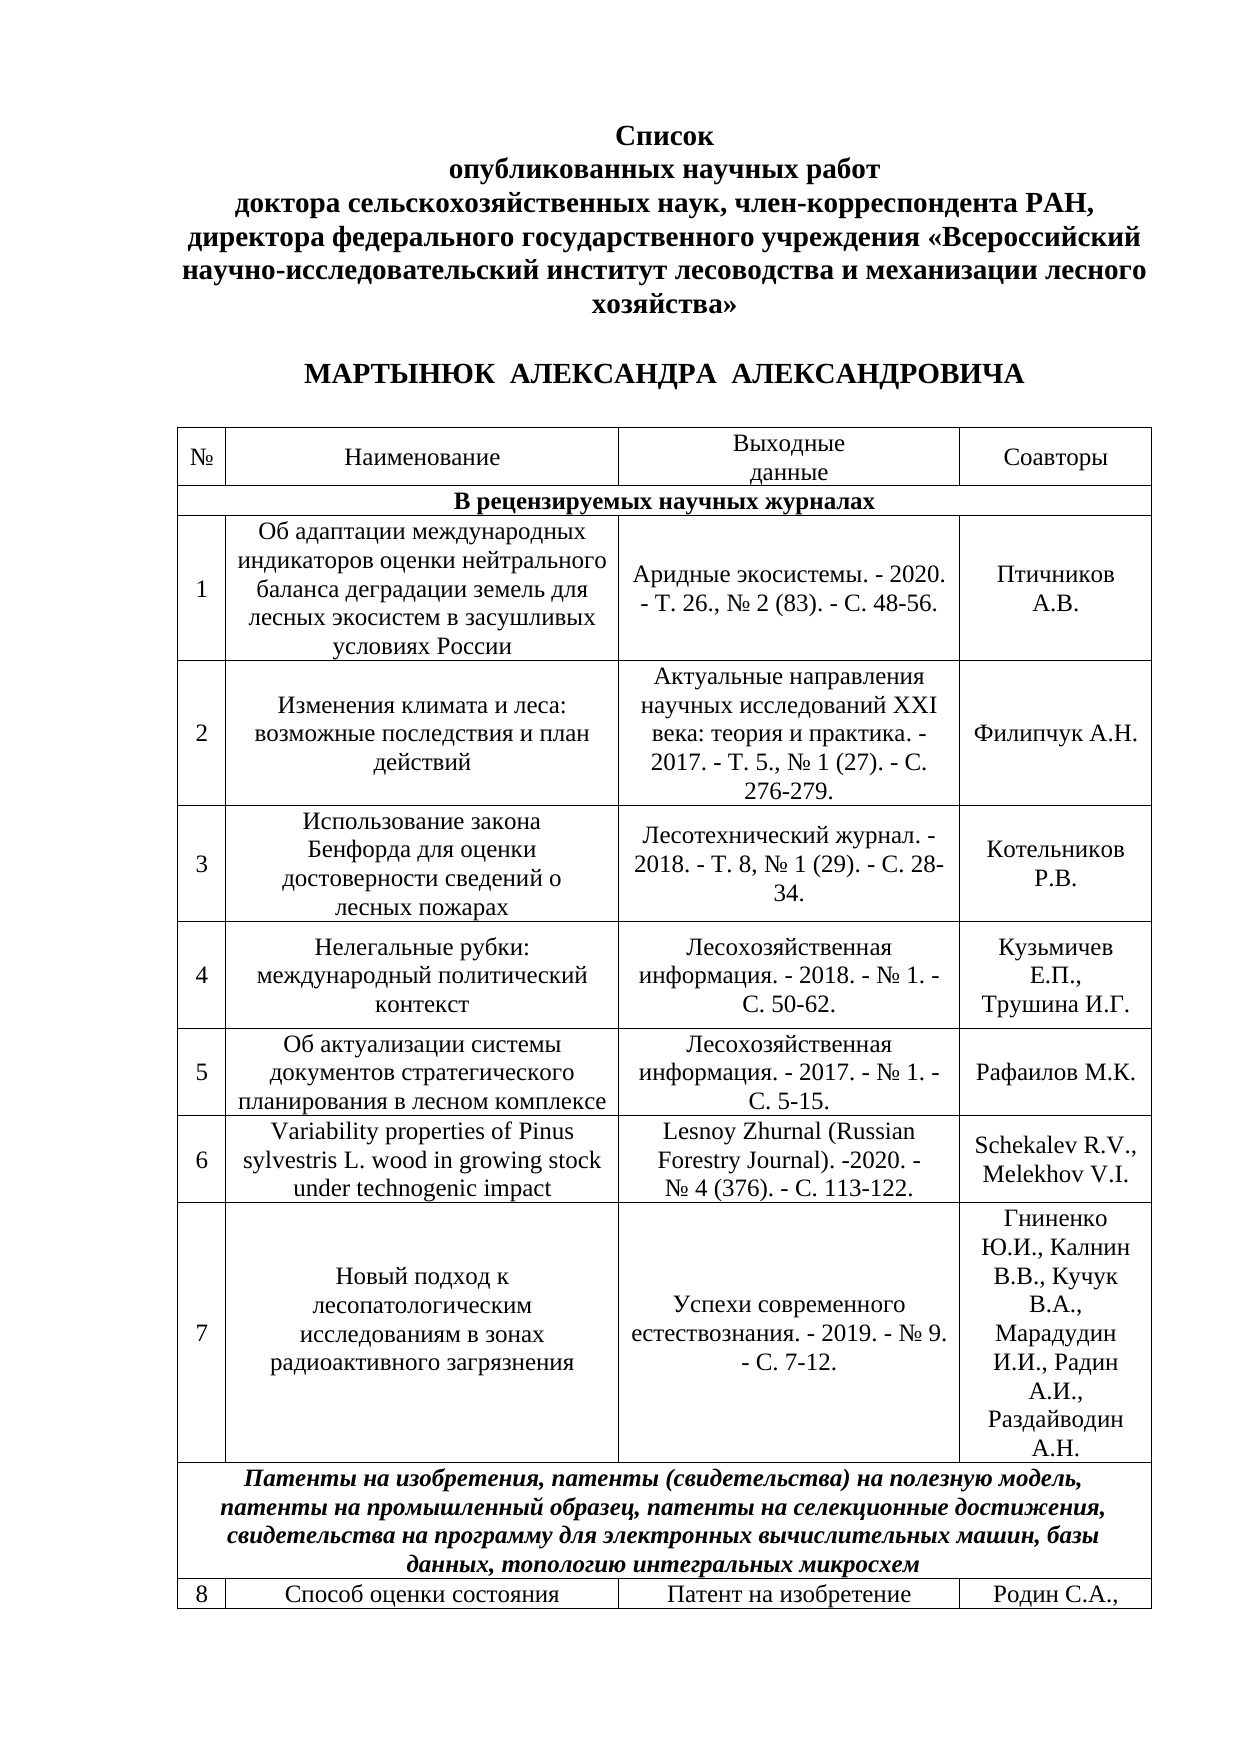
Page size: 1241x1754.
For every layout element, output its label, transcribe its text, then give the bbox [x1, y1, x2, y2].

text доктора сельскохозяйственных наук, член-корреспондента РАН, директора федерального государственного учреждения «Всероссийский научно-исследовательский институт лесоводства и механизации лесного хозяйства» [177, 185, 1152, 319]
table_cell Рафаилов М.К. [960, 1029, 1151, 1115]
table_cell 3 [178, 806, 225, 921]
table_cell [226, 1579, 618, 1608]
table_cell Изменения климата и леса: возможные последствия и план действий [226, 661, 618, 805]
text МАРТЫНЮК АЛЕКСАНДРА АЛЕКСАНДРОВИЧА [177, 353, 1152, 390]
table_header Выходные данные [619, 428, 959, 485]
table_cell 7 [178, 1203, 225, 1462]
table_cell Lesnoy Zhurnal (Russian Forestry Journal). -2020. - № 4 (376). - С. 113-122. [619, 1116, 959, 1202]
table_cell 8 [178, 1579, 225, 1608]
text опубликованных научных работ [177, 152, 1152, 185]
table_cell Патенты на изобретения, патенты (свидетельства) на полезную модель, патенты на промышленный образец, патенты на селекционные достижения, свидетельства на программу для электронных вычислительных машин, базы данных, топологию интегральных микросхем [178, 1463, 1151, 1578]
table_cell Лесохозяйственная информация. - 2017. - № 1. - С. 5-15. [619, 1029, 959, 1115]
table_cell Кузьмичев Е.П., Трушина И.Г. [960, 922, 1151, 1028]
table_cell Аридные экосистемы. - 2020. - Т. 26., № 2 (83). - С. 48-56. [619, 516, 959, 660]
table_cell Variability properties of Pinus sylvestris L. wood in growing stock under technogenic impact [226, 1116, 618, 1202]
table_header Соавторы [960, 428, 1151, 485]
table_cell Гниненко Ю.И., Калнин В.В., Кучук В.А., Марадудин И.И., Радин А.И., Раздайводин А.Н. [960, 1203, 1151, 1462]
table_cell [619, 1579, 959, 1608]
table_header № [178, 428, 225, 485]
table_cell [960, 1579, 1151, 1608]
table_cell Об адаптации международных индикаторов оценки нейтрального баланса деградации земель для лесных экосистем в засушливых условиях России [226, 516, 618, 660]
table_cell Филипчук А.Н. [960, 661, 1151, 805]
table_cell 4 [178, 922, 225, 1028]
table_cell Лесотехнический журнал. - 2018. - Т. 8, № 1 (29). - С. 28-34. [619, 806, 959, 921]
table_cell [226, 806, 618, 921]
table_cell Новый подход к лесопатологическим исследованиям в зонах радиоактивного загрязнения [226, 1203, 618, 1462]
table_cell Актуальные направления научных исследований XXI века: теория и практика. -2017. - Т. 5., № 1 (27). - С. 276-279. [619, 661, 959, 805]
text Список [177, 118, 1152, 152]
table_cell Котельников Р.В. [960, 806, 1151, 921]
table_cell Нелегальные рубки: международный политический контекст [226, 922, 618, 1028]
table_cell Об актуализации системы документов стратегического планирования в лесном комплексе [226, 1029, 618, 1115]
table_cell 2 [178, 661, 225, 805]
table_cell 5 [178, 1029, 225, 1115]
table_cell Schekalev R.V., Melekhov V.I. [960, 1116, 1151, 1202]
table_cell 6 [178, 1116, 225, 1202]
table_cell Лесохозяйственная информация. - 2018. - № 1. - С. 50-62. [619, 922, 959, 1028]
table_header Наименование [226, 428, 618, 485]
table_cell Успехи современного естествознания. - 2019. - № 9. - С. 7-12. [619, 1203, 959, 1462]
table_cell 1 [178, 516, 225, 660]
table_cell Птичников А.В. [960, 516, 1151, 660]
table_cell В рецензируемых научных журналах [178, 486, 1151, 515]
